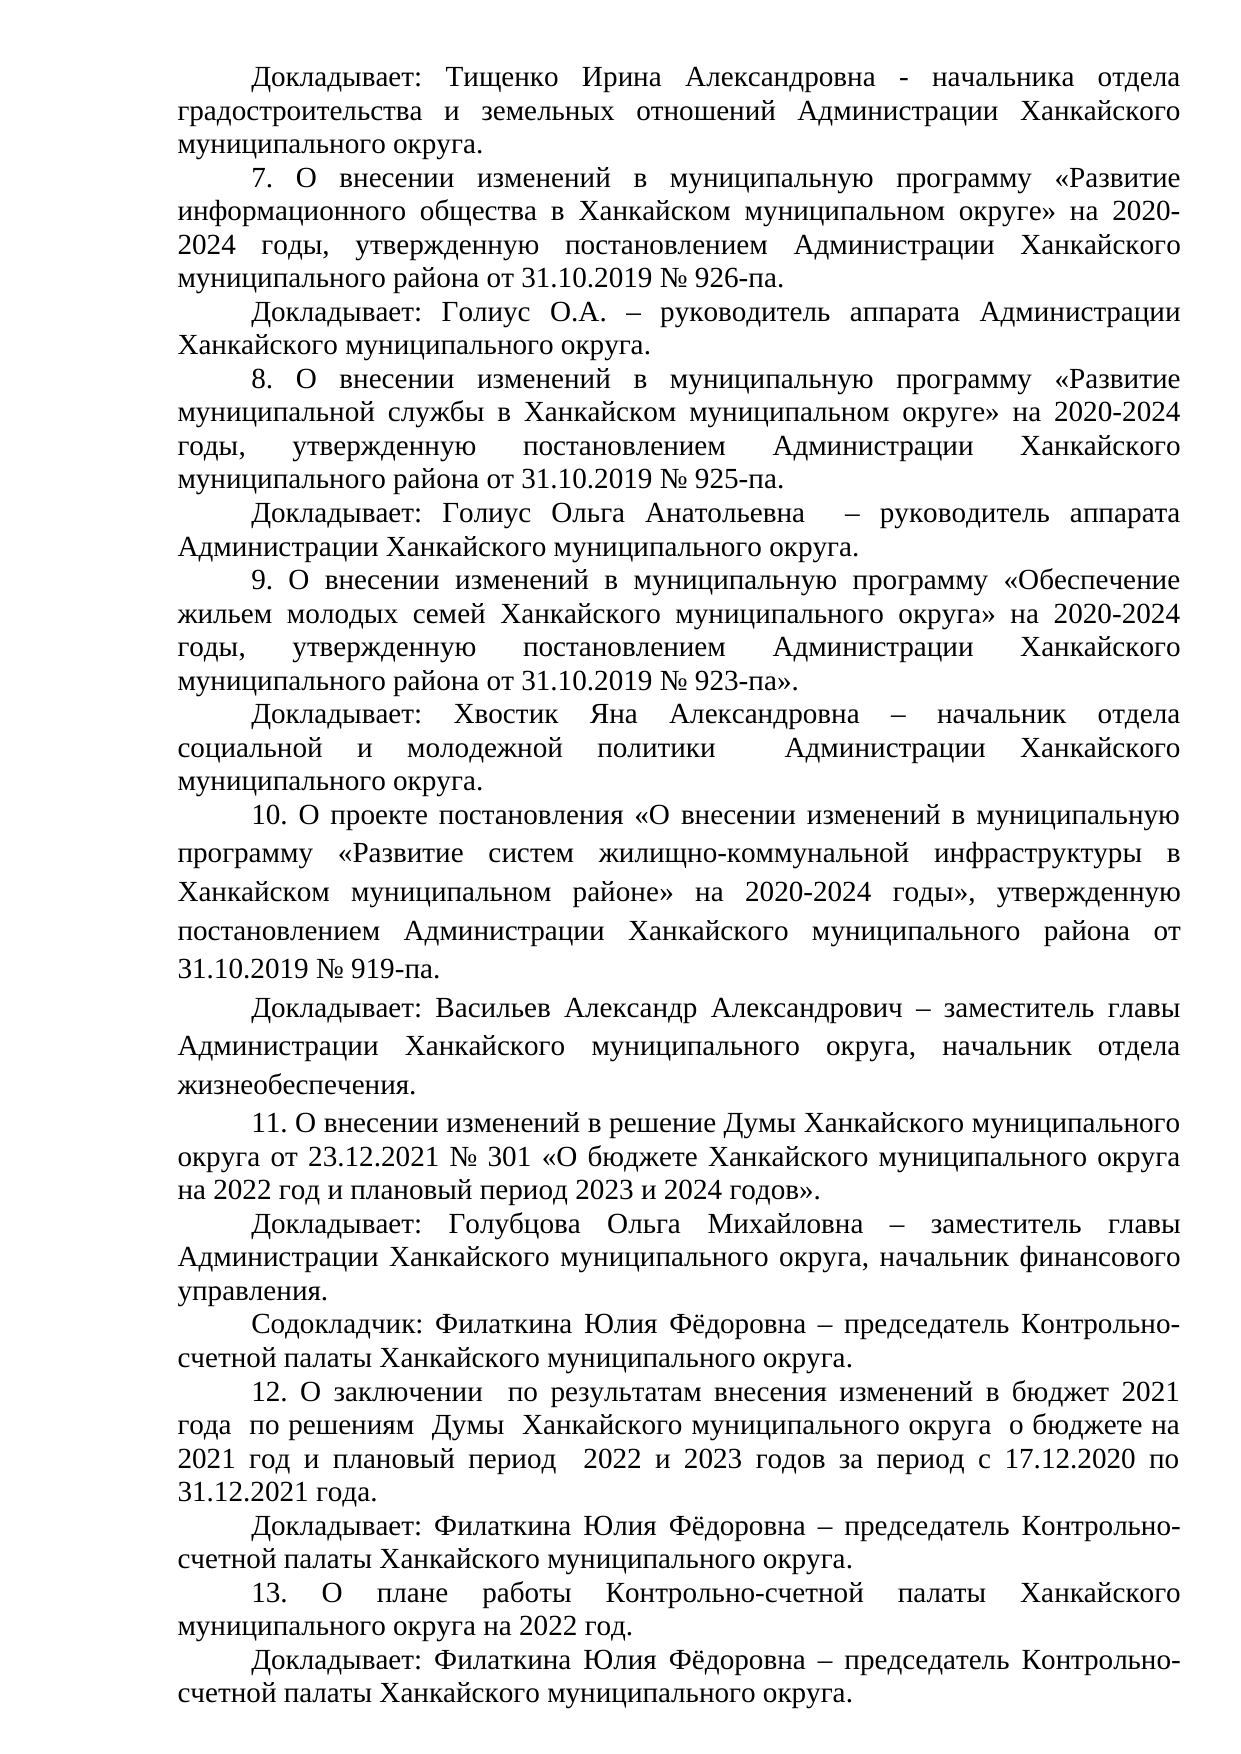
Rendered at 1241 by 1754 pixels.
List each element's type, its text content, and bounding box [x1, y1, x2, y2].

text 10. О проекте постановления «О внесении изменений в муниципальную программу «Развитие систем жилищно-коммунальной инфраструктуры в Ханкайском муниципальном районе» на 2020-2024 годы», утвержденную постановлением Администрации Ханкайского муниципального района от 31.10.2019 № 919-па. [177, 797, 1181, 985]
text Докладывает: Голиус Ольга Анатольевна – руководитель аппарата Администрации Ханкайского муниципального округа. [177, 495, 1181, 562]
text 11. О внесении изменений в решение Думы Ханкайского муниципального округа от 23.12.2021 № 301 «О бюджете Ханкайского муниципального округа на 2022 год и плановый период 2023 и 2024 годов». [177, 1105, 1181, 1206]
text 9. О внесении изменений в муниципальную программу «Обеспечение жильем молодых семей Ханкайского муниципального округа» на 2020-2024 годы, утвержденную постановлением Администрации Ханкайского муниципального района от 31.10.2019 № 923-па». [177, 562, 1181, 696]
text 13. О плане работы Контрольно-счетной палаты Ханкайского муниципального округа на 2022 год. [177, 1575, 1181, 1642]
text 12. О заключении по результатам внесения изменений в бюджет 2021 года по решениям Думы Ханкайского муниципального округа о бюджете на 2021 год и плановый период 2022 и 2023 годов за период с 17.12.2020 по 31.12.2021 года. [177, 1374, 1181, 1508]
text Докладывает: Васильев Александр Александрович – заместитель главы Администрации Ханкайского муниципального округа, начальник отдела жизнеобеспечения. [177, 990, 1181, 1100]
text Докладывает: Тищенко Ирина Александровна - начальника отдела градостроительства и земельных отношений Администрации Ханкайского муниципального округа. [177, 59, 1181, 160]
text Докладывает: Филаткина Юлия Фёдоровна – председатель Контрольно-счетной палаты Ханкайского муниципального округа. [177, 1508, 1181, 1575]
text Докладывает: Хвостик Яна Александровна – начальник отдела социальной и молодежной политики Администрации Ханкайского муниципального округа. [177, 696, 1181, 797]
text 7. О внесении изменений в муниципальную программу «Развитие информационного общества в Ханкайском муниципальном округе» на 2020-2024 годы, утвержденную постановлением Администрации Ханкайского муниципального района от 31.10.2019 № 926-па. [177, 160, 1181, 294]
text Докладывает: Голиус О.А. – руководитель аппарата Администрации Ханкайского муниципального округа. [177, 294, 1181, 361]
text Содокладчик: Филаткина Юлия Фёдоровна – председатель Контрольно-счетной палаты Ханкайского муниципального округа. [177, 1307, 1181, 1374]
text 8. О внесении изменений в муниципальную программу «Развитие муниципальной службы в Ханкайском муниципальном округе» на 2020-2024 годы, утвержденную постановлением Администрации Ханкайского муниципального района от 31.10.2019 № 925-па. [177, 361, 1181, 495]
text Докладывает: Голубцова Ольга Михайловна – заместитель главы Администрации Ханкайского муниципального округа, начальник финансового управления. [177, 1206, 1181, 1307]
text Докладывает: Филаткина Юлия Фёдоровна – председатель Контрольно-счетной палаты Ханкайского муниципального округа. [177, 1642, 1181, 1709]
